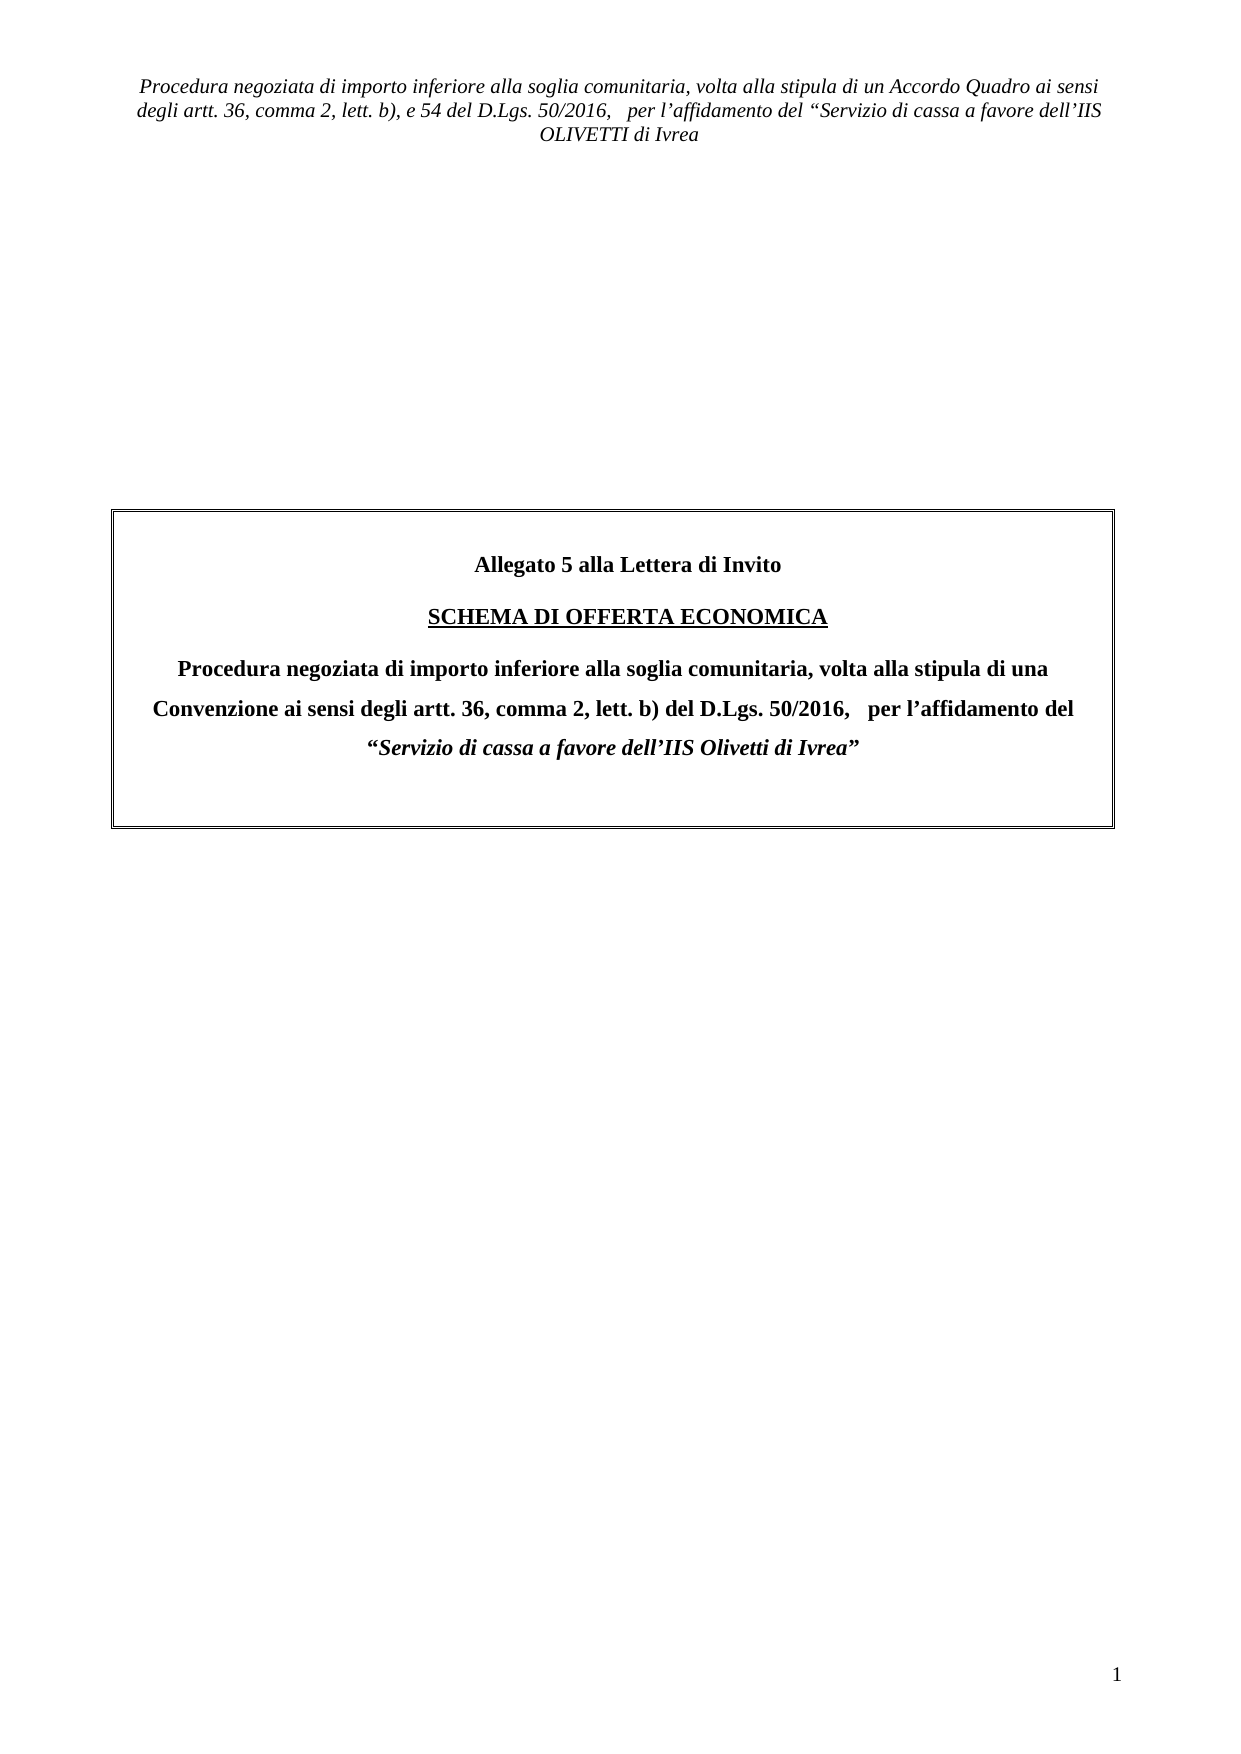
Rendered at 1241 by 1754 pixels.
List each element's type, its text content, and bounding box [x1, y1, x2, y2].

table_header Allegato 5 alla Lettera di Invito SCHEMA DI OFFERTA ECONOMICA Procedura negoziata di importo inferiore alla soglia comunitaria, volta alla stipula di una Convenzione ai sensi degli artt. 36, comma 2, lett. b) del D.Lgs. 50/2016, per l’affidamento del “Servizio di cassa a favore dell’IIS Olivetti di Ivrea” [114, 512, 1112, 826]
